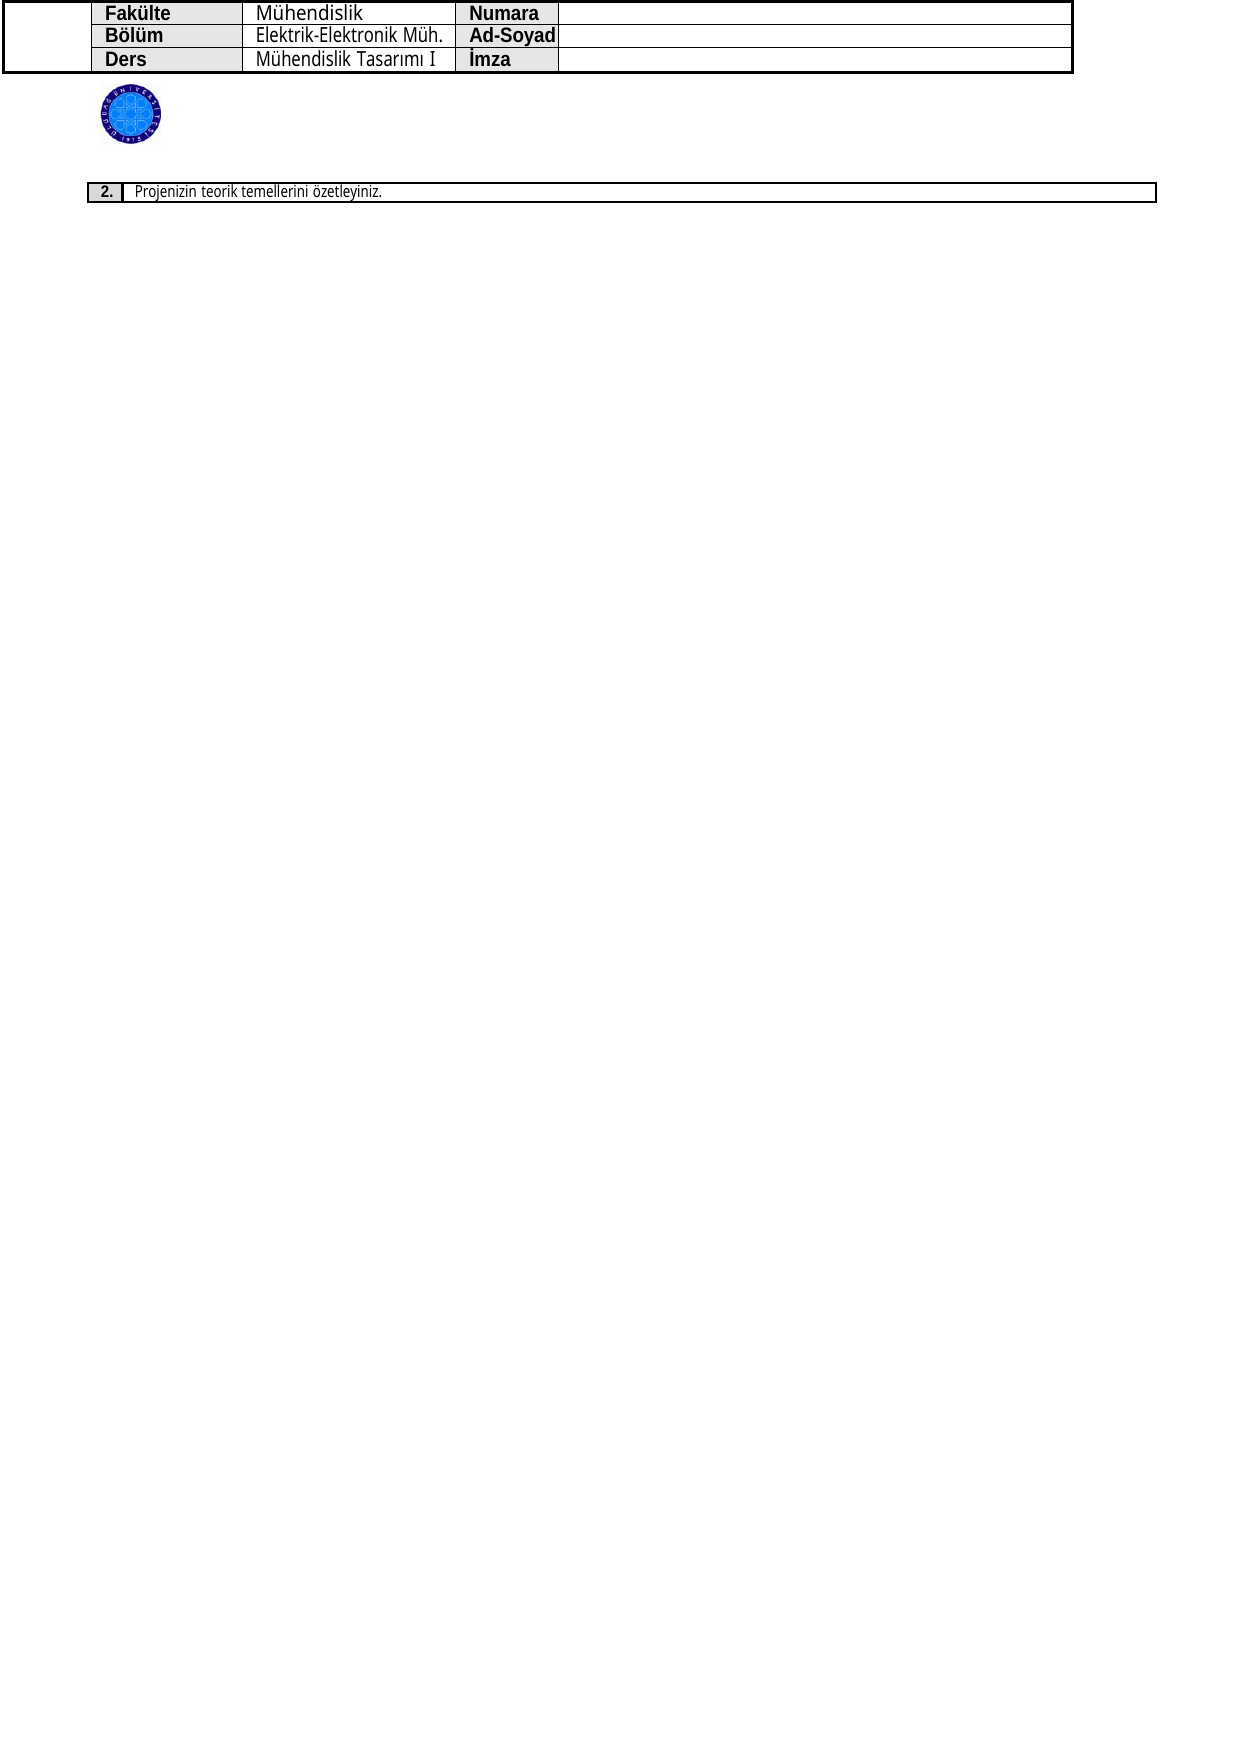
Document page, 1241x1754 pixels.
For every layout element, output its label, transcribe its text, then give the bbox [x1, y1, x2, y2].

table_header 2. [89, 184, 121, 201]
table_header Projenizin teorik temellerini özetleyiniz. [124, 184, 1155, 201]
picture [100, 83, 162, 145]
